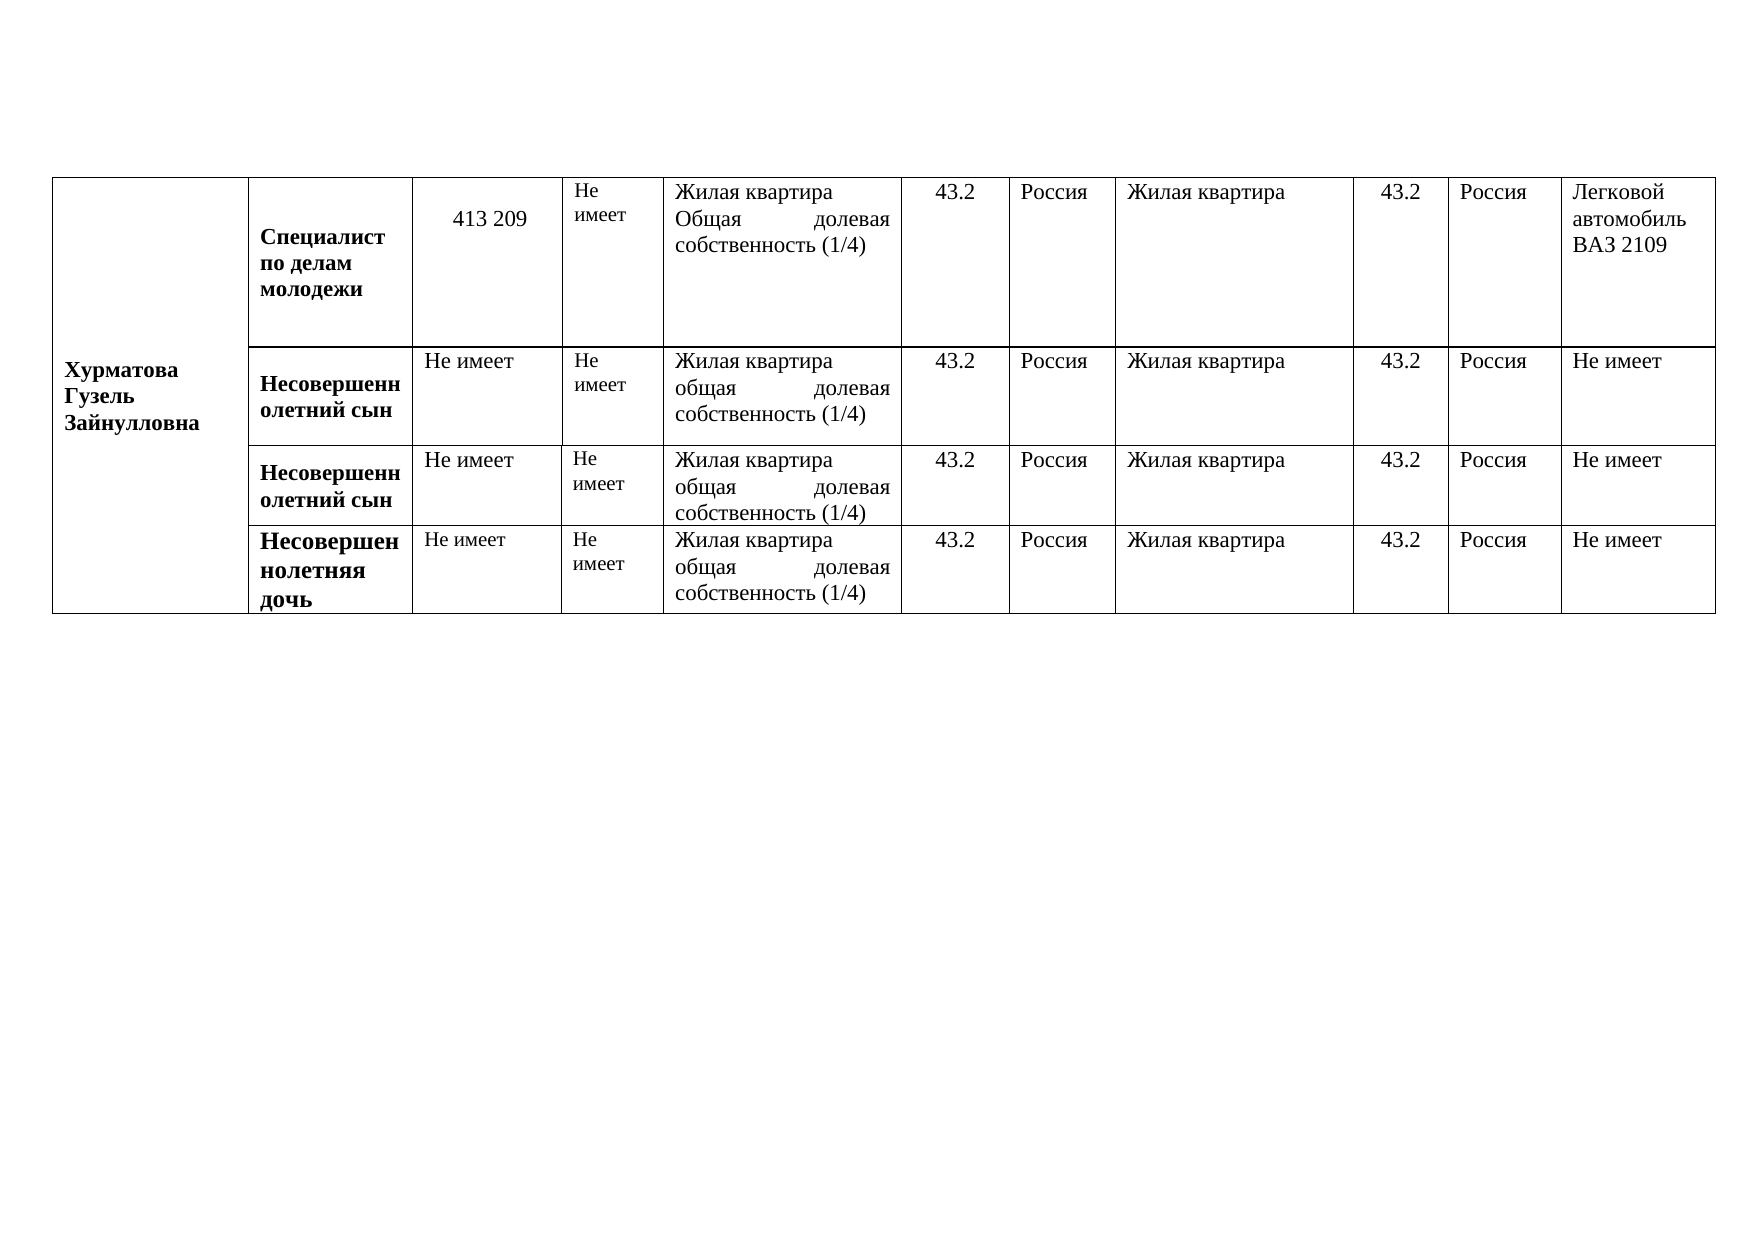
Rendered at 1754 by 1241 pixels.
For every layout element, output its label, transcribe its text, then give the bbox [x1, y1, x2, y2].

table_cell Несовершеннолетний сын [249, 446, 412, 525]
table_cell Специалист по делам молодежи [249, 178, 412, 346]
table_cell 413 209 [413, 178, 562, 346]
table_cell Россия [1449, 526, 1561, 613]
table_cell 43.2 [902, 178, 1009, 346]
table_cell 43.2 [902, 348, 1009, 445]
table_cell 43.2 [1354, 348, 1448, 445]
table_cell Жилая квартира общая долевая собственность (1/4) [664, 446, 901, 525]
table_cell Не имеет [1562, 446, 1715, 525]
table_cell Жилая квартира [1116, 526, 1353, 613]
table_cell Россия [1449, 348, 1561, 445]
table_cell Легковой автомобиль ВАЗ 2109 [1562, 178, 1715, 346]
table_cell Не имеет [563, 348, 663, 445]
table_cell Хурматова Гузель Зайнулловна [53, 178, 248, 613]
table_cell Не имеет [1562, 526, 1715, 613]
table_cell Несовершеннолетний сын [249, 348, 412, 445]
table_cell 43.2 [902, 446, 1009, 525]
table_cell 43.2 [902, 526, 1009, 613]
table_cell Не имеет [562, 446, 663, 525]
table_cell Россия [1449, 178, 1561, 346]
table_cell Жилая квартира общая долевая собственность (1/4) [664, 348, 901, 445]
table_cell Несовершеннолетняя дочь [249, 526, 412, 613]
table_cell Не имеет [413, 526, 561, 613]
table_cell Жилая квартира [1116, 446, 1353, 525]
table_cell Не имеет [413, 446, 561, 525]
table_cell Жилая квартира Общая долевая собственность (1/4) [664, 178, 901, 346]
table_cell Россия [1010, 178, 1115, 346]
table_cell Россия [1010, 348, 1115, 445]
table_cell Не имеет [562, 526, 663, 613]
table_cell Не имеет [1562, 348, 1715, 445]
table_cell Россия [1010, 446, 1115, 525]
table_cell Россия [1449, 446, 1561, 525]
table_cell Не имеет [563, 178, 663, 346]
table_cell 43.2 [1354, 526, 1448, 613]
table_cell Жилая квартира [1116, 178, 1353, 346]
table_cell Не имеет [413, 348, 562, 445]
table_cell Россия [1010, 526, 1115, 613]
table_cell Жилая квартира [1116, 348, 1353, 445]
table_cell 43.2 [1354, 446, 1448, 525]
table_cell Жилая квартира общая долевая собственность (1/4) [664, 526, 901, 613]
table_cell 43.2 [1354, 178, 1448, 346]
